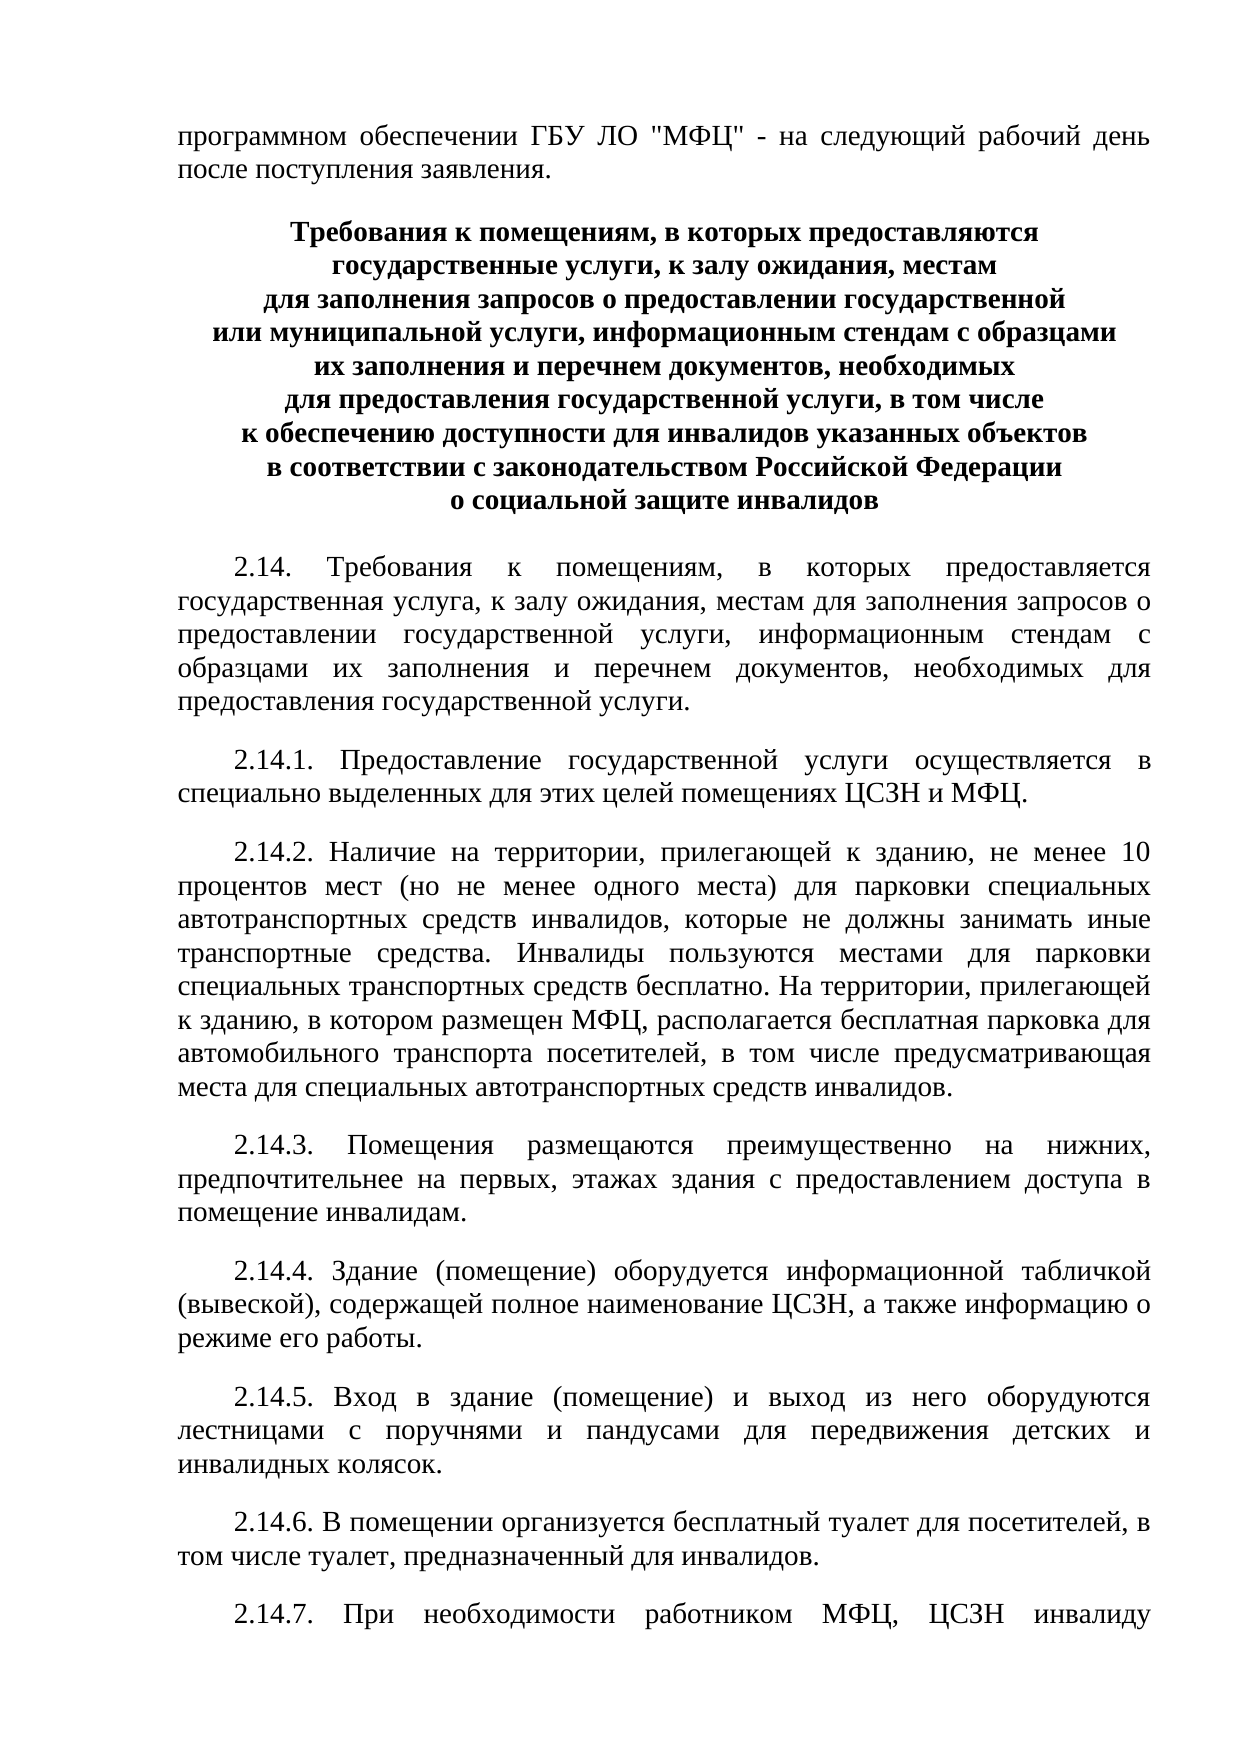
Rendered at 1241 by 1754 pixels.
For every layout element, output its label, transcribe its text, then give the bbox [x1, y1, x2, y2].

title для заполнения запросов о предоставлении государственной [177, 281, 1152, 314]
text 2.14.3. Помещения размещаются преимущественно на нижних, предпочтительнее на первых, этажах здания с предоставлением доступа в помещение инвалидам. [177, 1127, 1152, 1228]
text 2.14.1. Предоставление государственной услуги осуществляется в специально выделенных для этих целей помещениях ЦСЗН и МФЦ. [177, 742, 1152, 809]
title их заполнения и перечнем документов, необходимых [177, 348, 1152, 382]
text 2.14.5. Вход в здание (помещение) и выход из него оборудуются лестницами с поручнями и пандусами для передвижения детских и инвалидных колясок. [177, 1379, 1152, 1479]
title к обеспечению доступности для инвалидов указанных объектов [177, 415, 1152, 449]
title Требования к помещениям, в которых предоставляются [177, 214, 1152, 247]
text 2.14. Требования к помещениям, в которых предоставляется государственная услуга, к залу ожидания, местам для заполнения запросов о предоставлении государственной услуги, информационным стендам с образцами их заполнения и перечнем документов, необходимых для предоставления государственной услуги. [177, 549, 1152, 717]
text 2.14.2. Наличие на территории, прилегающей к зданию, не менее 10 процентов мест (но не менее одного места) для парковки специальных автотранспортных средств инвалидов, которые не должны занимать иные транспортные средства. Инвалиды пользуются местами для парковки специальных транспортных средств бесплатно. На территории, прилегающей к зданию, в котором размещен МФЦ, располагается бесплатная парковка для автомобильного транспорта посетителей, в том числе предусматривающая места для специальных автотранспортных средств инвалидов. [177, 834, 1152, 1102]
title государственные услуги, к залу ожидания, местам [177, 247, 1152, 281]
title о социальной защите инвалидов [177, 482, 1152, 516]
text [177, 1596, 1152, 1630]
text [177, 118, 1152, 185]
title для предоставления государственной услуги, в том числе [177, 382, 1152, 415]
text 2.14.6. В помещении организуется бесплатный туалет для посетителей, в том числе туалет, предназначенный для инвалидов. [177, 1504, 1152, 1571]
text 2.14.4. Здание (помещение) оборудуется информационной табличкой (вывеской), содержащей полное наименование ЦСЗН, а также информацию о режиме его работы. [177, 1253, 1152, 1354]
title в соответствии с законодательством Российской Федерации [177, 449, 1152, 482]
title или муниципальной услуги, информационным стендам с образцами [177, 314, 1152, 348]
